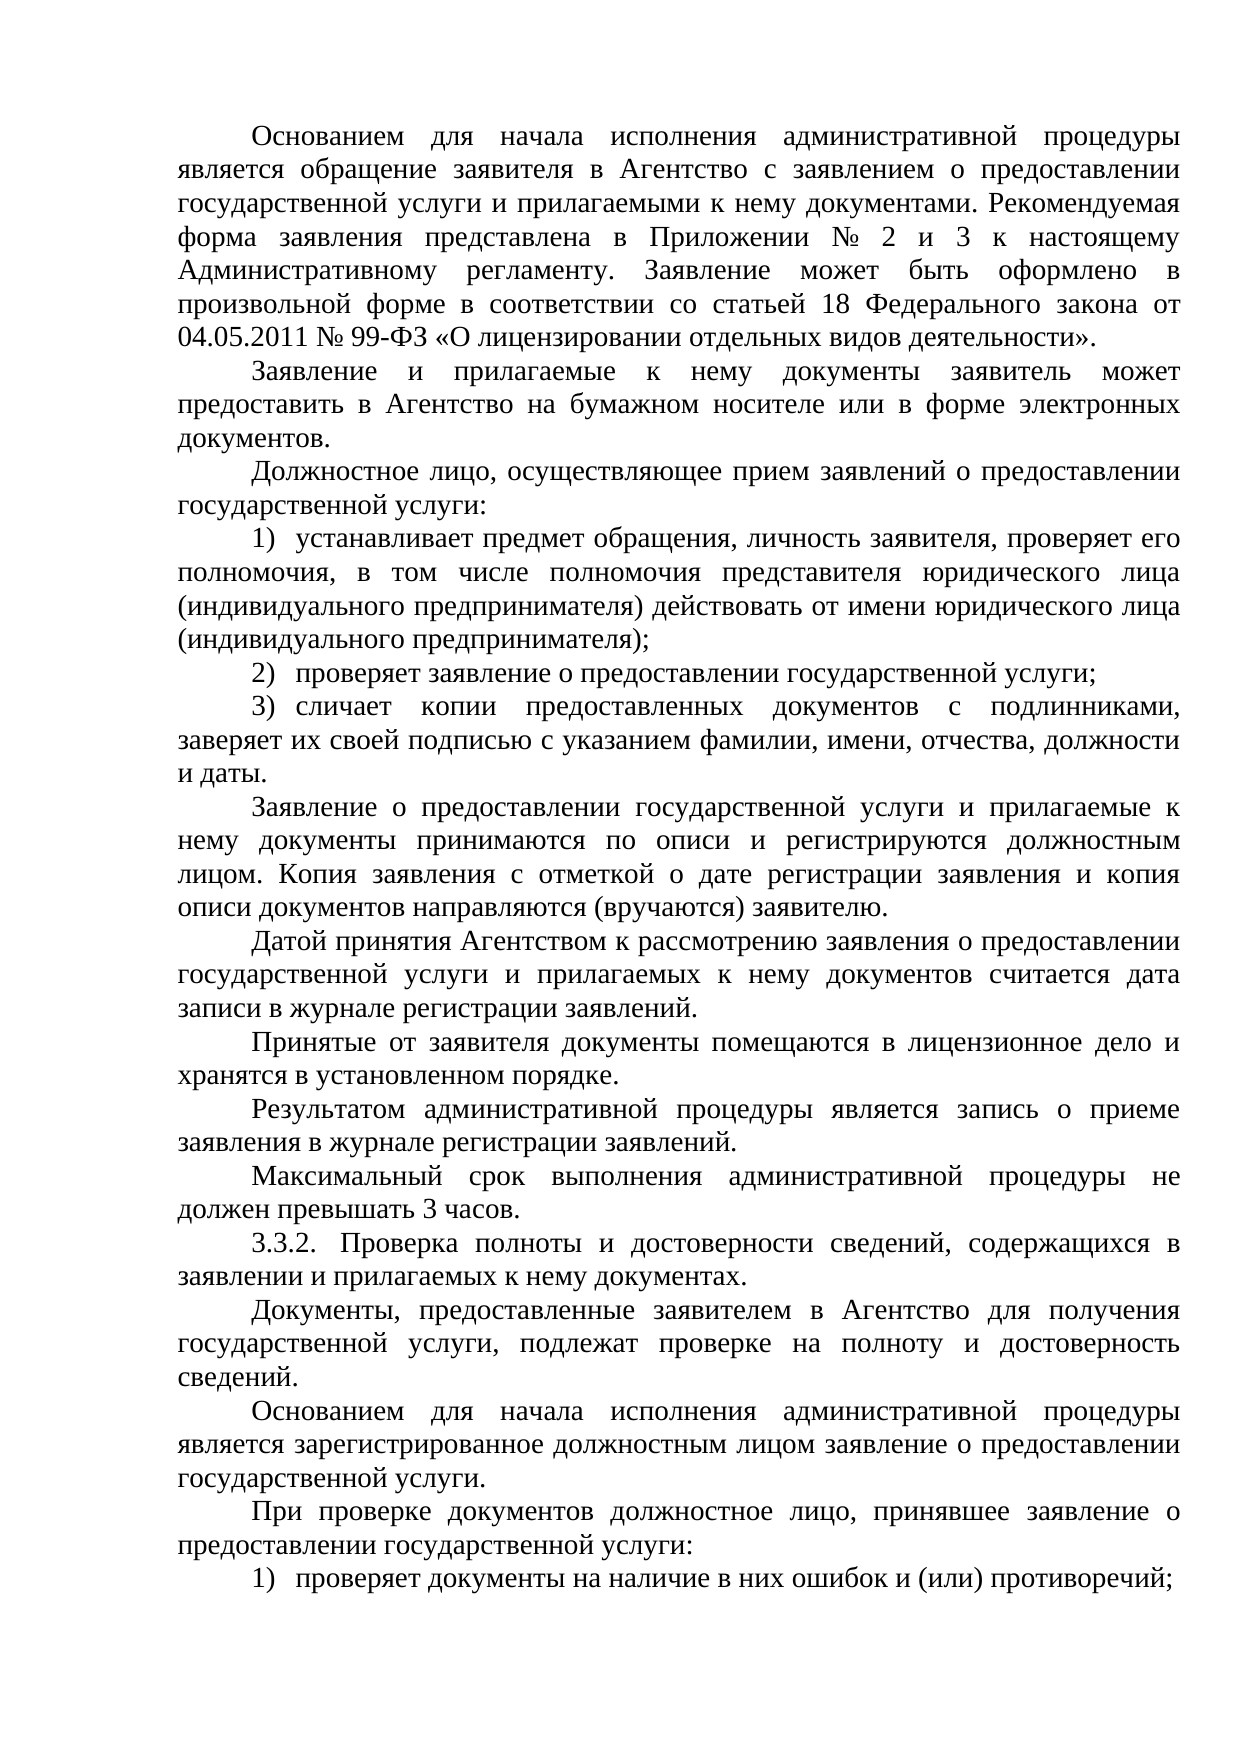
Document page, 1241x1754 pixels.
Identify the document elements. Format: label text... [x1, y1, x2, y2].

text Документы, предоставленные заявителем в Агентство для получения государственной услуги, подлежат проверке на полноту и достоверность сведений. [177, 1292, 1181, 1393]
text 2) проверяет заявление о предоставлении государственной услуги; [177, 655, 1181, 688]
text Должностное лицо, осуществляющее прием заявлений о предоставлении государственной услуги: [177, 453, 1181, 521]
text Заявление и прилагаемые к нему документы заявитель может предоставить в Агентство на бумажном носителе или в форме электронных документов. [177, 353, 1181, 453]
text Принятые от заявителя документы помещаются в лицензионное дело и хранятся в установленном порядке. [177, 1024, 1181, 1091]
text 3) сличает копии предоставленных документов с подлинниками, заверяет их своей подписью с указанием фамилии, имени, отчества, должности и даты. [177, 688, 1181, 789]
text 1) проверяет документы на наличие в них ошибок и (или) противоречий; [177, 1560, 1181, 1594]
text Основанием для начала исполнения административной процедуры является обращение заявителя в Агентство с заявлением о предоставлении государственной услуги и прилагаемыми к нему документами. Рекомендуемая форма заявления представлена в Приложении № 2 и 3 к настоящему Административному регламенту. Заявление может быть оформлено в произвольной форме в соответствии со статьей 18 Федерального закона от 04.05.2011 № 99-ФЗ «О лицензировании отдельных видов деятельности». [177, 118, 1181, 353]
text Заявление о предоставлении государственной услуги и прилагаемые к нему документы принимаются по описи и регистрируются должностным лицом. Копия заявления с отметкой о дате регистрации заявления и копия описи документов направляются (вручаются) заявителю. [177, 789, 1181, 923]
text 3.3.2. Проверка полноты и достоверности сведений, содержащихся в заявлении и прилагаемых к нему документах. [177, 1225, 1181, 1292]
text Результатом административной процедуры является запись о приеме заявления в журнале регистрации заявлений. [177, 1091, 1181, 1158]
text При проверке документов должностное лицо, принявшее заявление о предоставлении государственной услуги: [177, 1493, 1181, 1560]
text Датой принятия Агентством к рассмотрению заявления о предоставлении государственной услуги и прилагаемых к нему документов считается дата записи в журнале регистрации заявлений. [177, 923, 1181, 1024]
text 1) устанавливает предмет обращения, личность заявителя, проверяет его полномочия, в том числе полномочия представителя юридического лица (индивидуального предпринимателя) действовать от имени юридического лица (индивидуального предпринимателя); [177, 521, 1181, 655]
text Основанием для начала исполнения административной процедуры является зарегистрированное должностным лицом заявление о предоставлении государственной услуги. [177, 1393, 1181, 1493]
text Максимальный срок выполнения административной процедуры не должен превышать 3 часов. [177, 1158, 1181, 1225]
